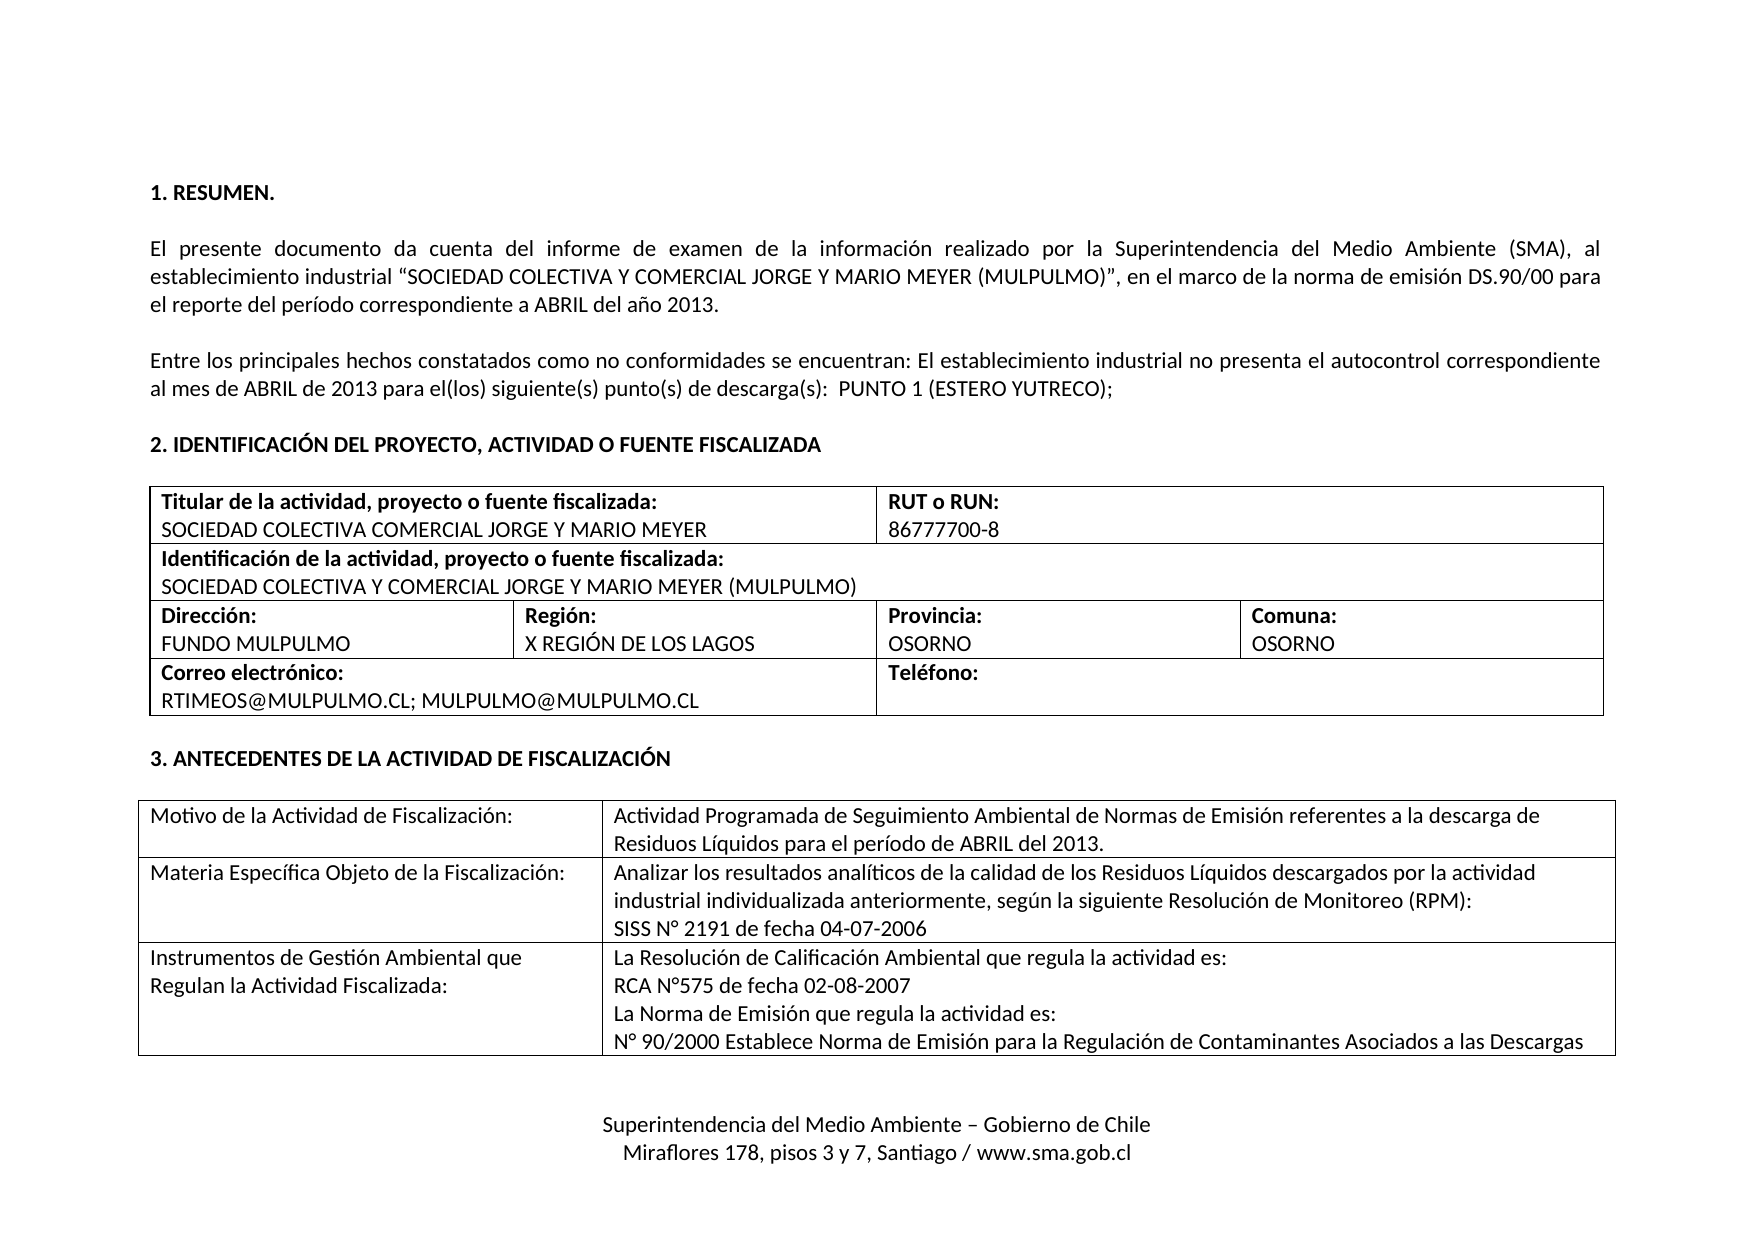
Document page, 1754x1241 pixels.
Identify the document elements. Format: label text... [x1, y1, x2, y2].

text El presente documento da cuenta del informe de examen de la información realizado por la Superintendencia del Medio Ambiente (SMA), al establecimiento industrial “SOCIEDAD COLECTIVA Y COMERCIAL JORGE Y MARIO MEYER (MULPULMO)”, en el marco de la norma de emisión DS.90/00 para el reporte del período correspondiente a ABRIL del año 2013. [150, 206, 1604, 318]
table_cell Región: X REGIÓN DE LOS LAGOS [514, 601, 876, 657]
table_header RUT o RUN: 86777700-8 [877, 487, 1603, 543]
table_header Titular de la actividad, proyecto o fuente fiscalizada: SOCIEDAD COLECTIVA COMERCIAL JORGE Y MARIO MEYER [151, 487, 876, 543]
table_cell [139, 943, 602, 1055]
table_cell Materia Específica Objeto de la Fiscalización: [139, 858, 602, 942]
table_cell Dirección: FUNDO MULPULMO [151, 601, 513, 657]
table_cell Provincia: OSORNO [877, 601, 1240, 657]
table_header Motivo de la Actividad de Fiscalización: [139, 801, 602, 857]
table_cell Teléfono: [877, 659, 1603, 714]
table_header Actividad Programada de Seguimiento Ambiental de Normas de Emisión referentes a la descarga de Residuos Líquidos para el período de ABRIL del 2013. [603, 801, 1615, 857]
table_cell Correo electrónico: RTIMEOS@MULPULMO.CL; MULPULMO@MULPULMO.CL [151, 659, 876, 714]
table_cell Analizar los resultados analíticos de la calidad de los Residuos Líquidos descargados por la actividad industrial individualizada anteriormente, según la siguiente Resolución de Monitoreo (RPM): SISS N° 2191 de fecha 04-07-2006 [603, 858, 1615, 942]
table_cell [603, 943, 1615, 1055]
text 2. IDENTIFICACIÓN DEL PROYECTO, ACTIVIDAD O FUENTE FISCALIZADA [150, 402, 1604, 458]
table_cell Identificación de la actividad, proyecto o fuente fiscalizada: SOCIEDAD COLECTIVA Y COMERCIAL JORGE Y MARIO MEYER (MULPULMO) [151, 544, 1603, 600]
text Entre los principales hechos constatados como no conformidades se encuentran: El establecimiento industrial no presenta el autocontrol correspondiente al mes de ABRIL de 2013 para el(los) siguiente(s) punto(s) de descarga(s): PUNTO 1 (ESTERO YUTRECO); [150, 318, 1604, 402]
text 3. ANTECEDENTES DE LA ACTIVIDAD DE FISCALIZACIÓN [150, 716, 1604, 772]
text 1. RESUMEN. [150, 150, 1604, 206]
table_cell Comuna: OSORNO [1241, 601, 1603, 657]
